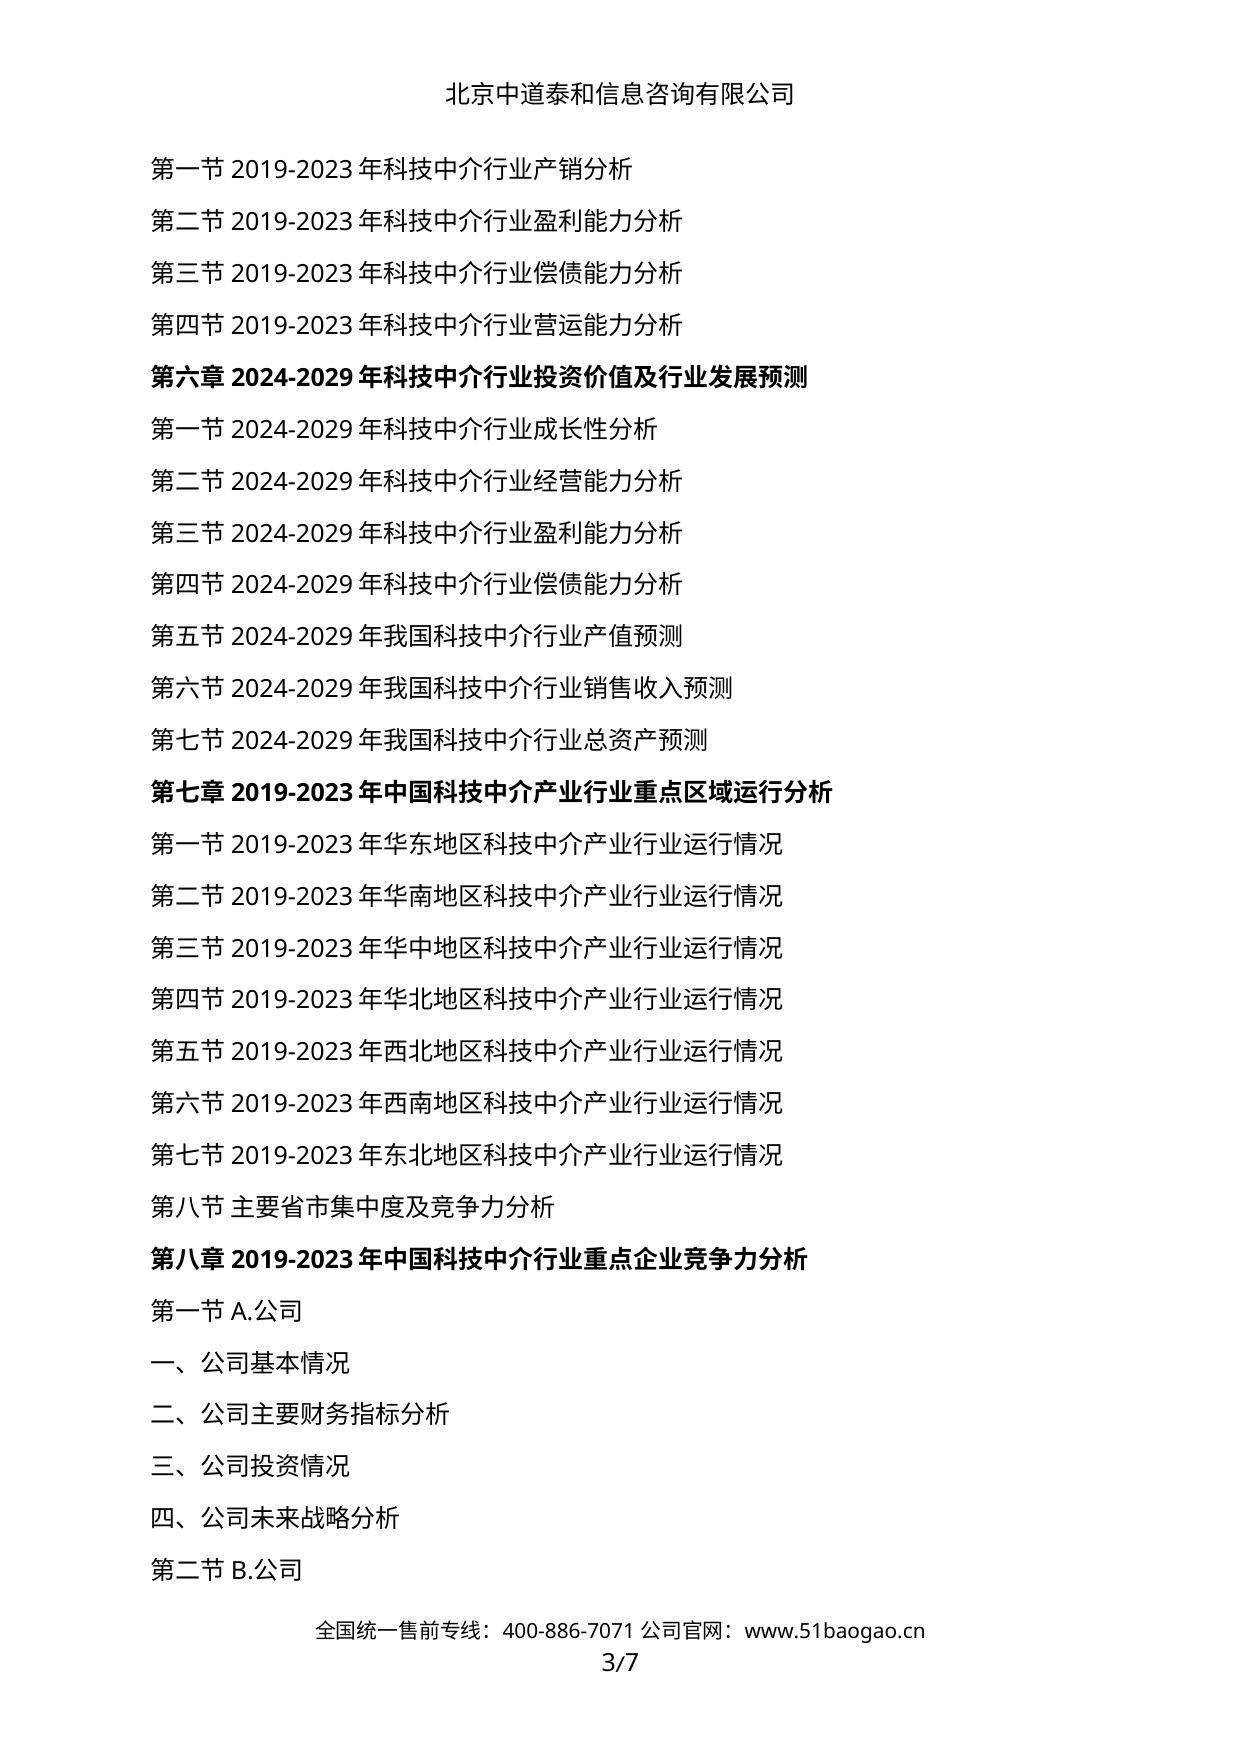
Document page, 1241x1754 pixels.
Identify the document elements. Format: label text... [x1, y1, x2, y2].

text 第一节 A.公司 [150, 1291, 1090, 1327]
text 第三节 2019-2023年华中地区科技中介产业行业运行情况 [150, 928, 1090, 964]
text 第八节 主要省市集中度及竞争力分析 [150, 1187, 1090, 1224]
text 第六节 2024-2029年我国科技中介行业销售收入预测 [150, 669, 1090, 705]
text 第一节 2019-2023年华东地区科技中介产业行业运行情况 [150, 824, 1090, 861]
text 第五节 2019-2023年西北地区科技中介产业行业运行情况 [150, 1032, 1090, 1068]
text 第六节 2019-2023年西南地区科技中介产业行业运行情况 [150, 1084, 1090, 1120]
text 第四节 2019-2023年科技中介行业营运能力分析 [150, 306, 1090, 342]
text 第一节 2019-2023年科技中介行业产销分析 [150, 150, 1090, 186]
text 第七节 2024-2029年我国科技中介行业总资产预测 [150, 721, 1090, 757]
text 第四节 2024-2029年科技中介行业偿债能力分析 [150, 565, 1090, 601]
text 第一节 2024-2029年科技中介行业成长性分析 [150, 409, 1090, 446]
text 四、公司未来战略分析 [150, 1499, 1090, 1535]
text 第二节 B.公司 [150, 1551, 1090, 1587]
text 第七节 2019-2023年东北地区科技中介产业行业运行情况 [150, 1136, 1090, 1172]
text 二、公司主要财务指标分析 [150, 1395, 1090, 1431]
text 第七章 2019-2023年中国科技中介产业行业重点区域运行分析 [150, 772, 1090, 809]
text 三、公司投资情况 [150, 1447, 1090, 1483]
text 第五节 2024-2029年我国科技中介行业产值预测 [150, 617, 1090, 653]
text 第三节 2024-2029年科技中介行业盈利能力分析 [150, 513, 1090, 549]
text 第二节 2019-2023年华南地区科技中介产业行业运行情况 [150, 876, 1090, 912]
text 第二节 2019-2023年科技中介行业盈利能力分析 [150, 202, 1090, 238]
text 第六章 2024-2029年科技中介行业投资价值及行业发展预测 [150, 357, 1090, 394]
text 第三节 2019-2023年科技中介行业偿债能力分析 [150, 254, 1090, 290]
text 第二节 2024-2029年科技中介行业经营能力分析 [150, 461, 1090, 497]
text 一、公司基本情况 [150, 1343, 1090, 1379]
text 第八章 2019-2023年中国科技中介行业重点企业竞争力分析 [150, 1239, 1090, 1276]
text 第四节 2019-2023年华北地区科技中介产业行业运行情况 [150, 980, 1090, 1016]
